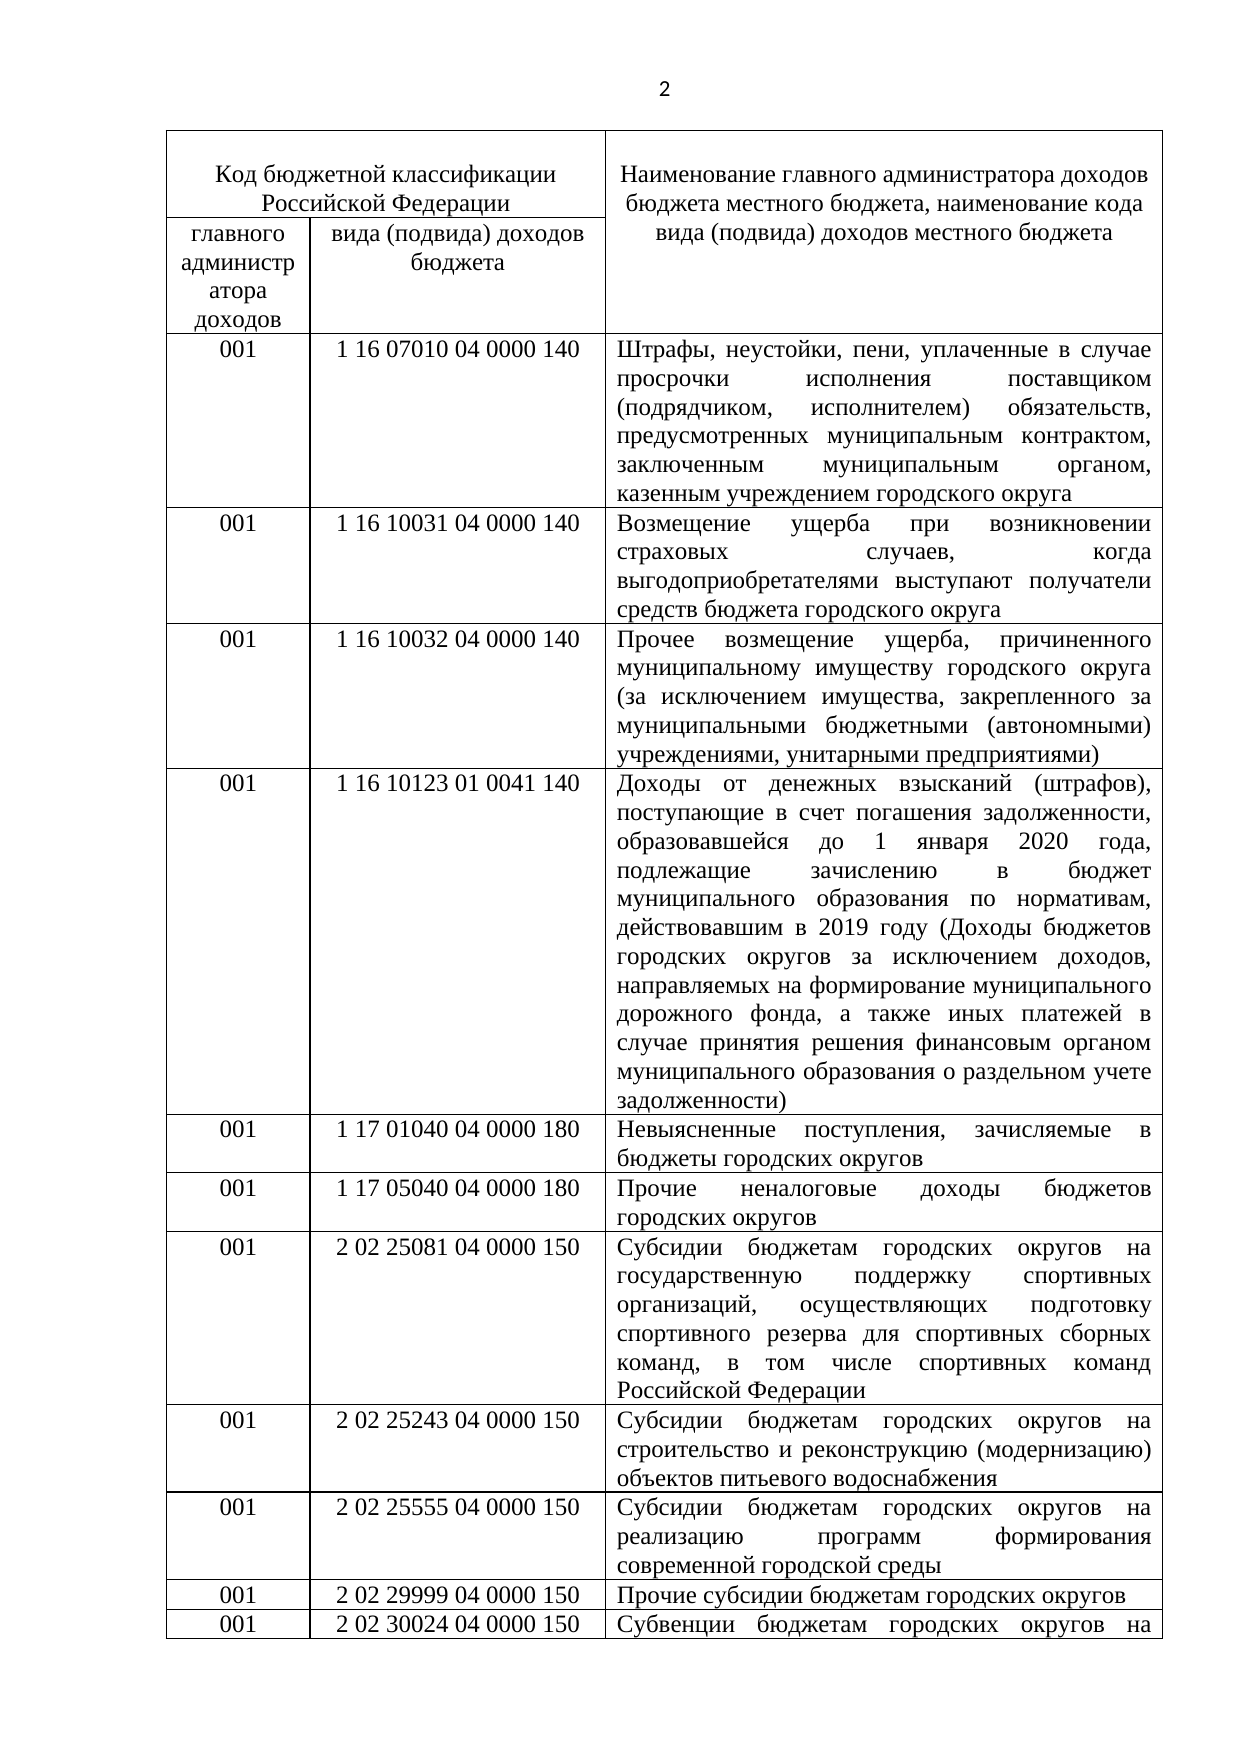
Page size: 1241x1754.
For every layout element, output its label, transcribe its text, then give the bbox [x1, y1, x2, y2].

table_cell Штрафы, неустойки, пени, уплаченные в случае просрочки исполнения поставщиком (подрядчиком, исполнителем) обязательств, предусмотренных муниципальным контрактом, заключенным муниципальным органом, казенным учреждением городского округа [606, 334, 1162, 507]
table_cell 1 17 05040 04 0000 180 [311, 1173, 605, 1231]
table_cell Субсидии бюджетам городских округов на строительство и реконструкцию (модернизацию) объектов питьевого водоснабжения [606, 1405, 1162, 1491]
table_cell 001 [167, 1610, 309, 1638]
table_cell Возмещение ущерба при возникновении страховых случаев, когда выгодоприобретателями выступают получатели средств бюджета городского округа [606, 508, 1162, 623]
table_cell 2 02 29999 04 0000 150 [311, 1580, 605, 1608]
table_cell 1 16 10031 04 0000 140 [311, 508, 605, 623]
table_header Код бюджетной классификации Российской Федерации [167, 131, 605, 217]
table_cell Доходы от денежных взысканий (штрафов), поступающие в счет погашения задолженности, образовавшейся до 1 января 2020 года, подлежащие зачислению в бюджет муниципального образования по нормативам, действовавшим в 2019 году (Доходы бюджетов городских округов за исключением доходов, направляемых на формирование муниципального дорожного фонда, а также иных платежей в случае принятия решения финансовым органом муниципального образования о раздельном учете задолженности) [606, 769, 1162, 1113]
table_cell 001 [167, 334, 309, 507]
table_cell 2 02 25555 04 0000 150 [311, 1493, 605, 1579]
table_cell главного администратора доходов [167, 218, 309, 333]
table_cell 001 [167, 1232, 309, 1404]
table_cell 1 16 10123 01 0041 140 [311, 769, 605, 1113]
table_cell Прочее возмещение ущерба, причиненного муниципальному имуществу городского округа (за исключением имущества, закрепленного за муниципальными бюджетными (автономными) учреждениями, унитарными предприятиями) [606, 624, 1162, 767]
table_cell 001 [167, 1580, 309, 1608]
table_cell 1 17 01040 04 0000 180 [311, 1115, 605, 1172]
table_cell Невыясненные поступления, зачисляемые в бюджеты городских округов [606, 1115, 1162, 1172]
table_cell 001 [167, 1493, 309, 1579]
table_cell 001 [167, 769, 309, 1113]
table_cell 2 02 30024 04 0000 150 [311, 1610, 605, 1638]
table_cell Прочие неналоговые доходы бюджетов городских округов [606, 1173, 1162, 1231]
table_cell 001 [167, 624, 309, 767]
table_cell Субвенции бюджетам городских округов на выполнение передаваемых полномочий субъектов Российской Федерации [606, 1610, 1162, 1638]
table_cell 001 [167, 508, 309, 623]
table_cell Субсидии бюджетам городских округов на государственную поддержку спортивных организаций, осуществляющих подготовку спортивного резерва для спортивных сборных команд, в том числе спортивных команд Российской Федерации [606, 1232, 1162, 1404]
table_cell 001 [167, 1405, 309, 1491]
table_cell 2 02 25243 04 0000 150 [311, 1405, 605, 1491]
table_header Наименование главного администратора доходов бюджета местного бюджета, наименование кода вида (подвида) доходов местного бюджета [606, 131, 1162, 333]
table_cell 001 [167, 1173, 309, 1231]
table_cell 001 [167, 1115, 309, 1172]
table_cell Прочие субсидии бюджетам городских округов [606, 1580, 1162, 1608]
table_cell 2 02 25081 04 0000 150 [311, 1232, 605, 1404]
table_cell 1 16 10032 04 0000 140 [311, 624, 605, 767]
table_cell вида (подвида) доходов бюджета [311, 218, 605, 333]
table_cell 1 16 07010 04 0000 140 [311, 334, 605, 507]
table_cell Субсидии бюджетам городских округов на реализацию программ формирования современной городской среды [606, 1493, 1162, 1579]
